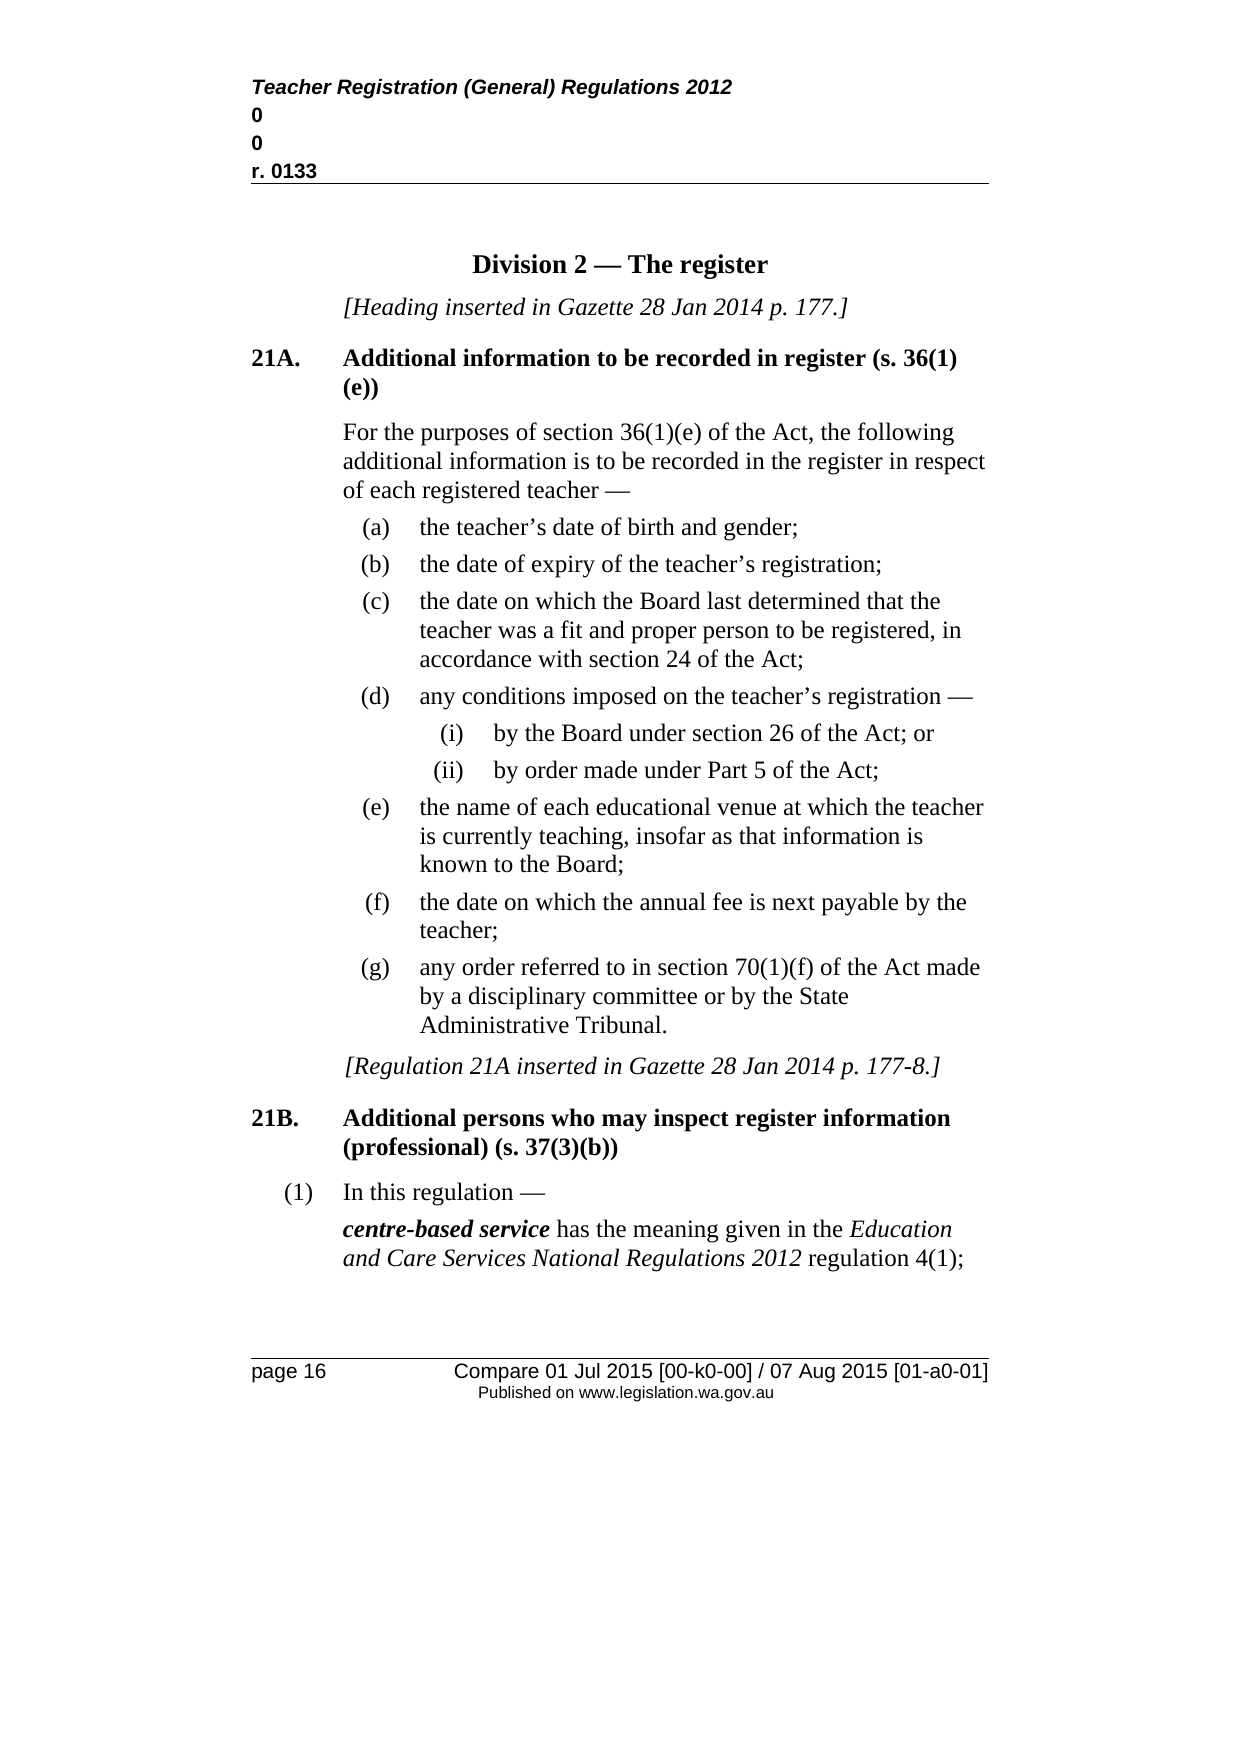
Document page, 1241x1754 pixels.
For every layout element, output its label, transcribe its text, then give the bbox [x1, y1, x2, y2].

subtitle [Heading inserted in Gazette 28 Jan 2014 p. 177.] [251, 292, 989, 320]
text (ii) by order made under Part 5 of the Act; [251, 755, 989, 784]
text For the purposes of section 36(1)(e) of the Act, the following additional information is to be recorded in the register in respect of each registered teacher — [251, 417, 989, 504]
subtitle 21A. Additional information to be recorded in register (s. 36(1)(e)) [251, 343, 989, 401]
text (i) by the Board under section 26 of the Act; or [251, 718, 989, 747]
text (a) the teacher’s date of birth and gender; [251, 512, 989, 541]
text (d) any conditions imposed on the teacher’s registration — [251, 681, 989, 709]
text (1) In this regulation — [251, 1177, 989, 1206]
text centre-based service has the meaning given in the Education and Care Services National Regulations 2012 regulation 4(1); [251, 1214, 989, 1272]
text (f) the date on which the annual fee is next payable by the teacher; [251, 887, 989, 944]
text (e) the name of each educational venue at which the teacher is currently teaching, insofar as that information is known to the Board; [251, 792, 989, 878]
text [Regulation 21A inserted in Gazette 28 Jan 2014 p. 177-8.] [251, 1051, 989, 1080]
text (c) the date on which the Board last determined that the teacher was a fit and proper person to be registered, in accordance with section 24 of the Act; [251, 586, 989, 672]
text (g) any order referred to in section 70(1)(f) of the Act made by a disciplinary committee or by the State Administrative Tribunal. [251, 952, 989, 1039]
subtitle Division 2 — The register [251, 248, 989, 279]
text (b) the date of expiry of the teacher’s registration; [251, 549, 989, 578]
subtitle 21B. Additional persons who may inspect register information (professional) (s. 37(3)(b)) [251, 1103, 989, 1160]
